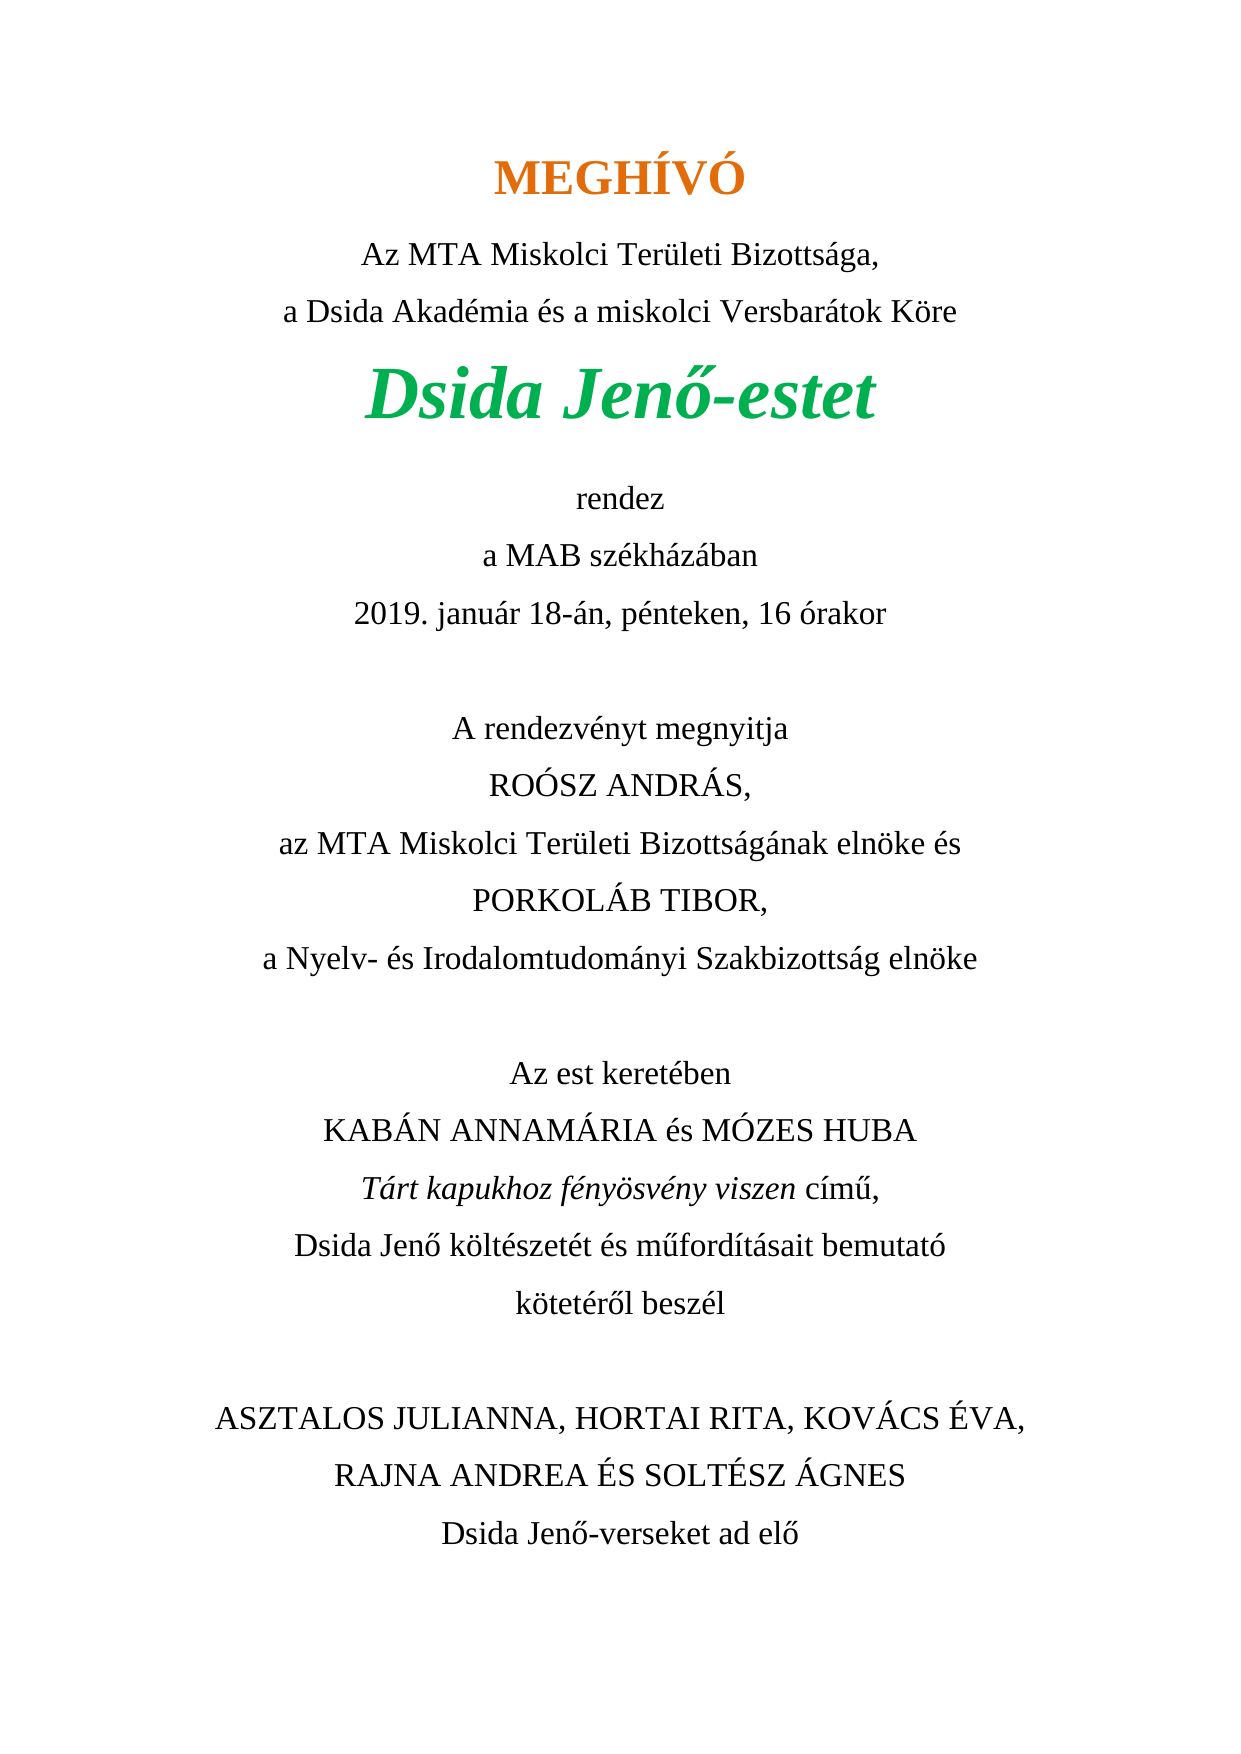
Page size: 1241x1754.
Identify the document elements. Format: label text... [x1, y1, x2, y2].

text ROÓSZ ANDRÁS, [148, 766, 1093, 804]
text az MTA Miskolci Területi Bizottságának elnöke és [148, 823, 1093, 862]
text kötetéről beszél [148, 1283, 1093, 1322]
text A rendezvényt megnyitja [148, 708, 1093, 747]
text Az MTA Miskolci Területi Bizottsága, [148, 234, 1093, 272]
text ASZTALOS JULIANNA, HORTAI RITA, KOVÁCS ÉVA, [148, 1398, 1093, 1437]
text MEGHÍVÓ [148, 148, 1093, 205]
text Dsida Jenő-estet [148, 349, 1093, 435]
text a Nyelv- és Irodalomtudományi Szakbizottság elnöke [148, 938, 1093, 977]
text KABÁN ANNAMÁRIA és MÓZES HUBA [148, 1111, 1093, 1149]
text Dsida Jenő-verseket ad elő [148, 1513, 1093, 1552]
text a MAB székházában [148, 536, 1093, 574]
text Az est keretében [148, 1053, 1093, 1092]
text 2019. január 18-án, pénteken, 16 órakor [148, 593, 1093, 632]
text a Dsida Akadémia és a miskolci Versbarátok Köre [148, 291, 1093, 330]
text RAJNA ANDREA ÉS SOLTÉSZ ÁGNES [148, 1456, 1093, 1494]
text Tárt kapukhoz fényösvény viszen című, [148, 1168, 1093, 1207]
text rendez [148, 478, 1093, 517]
text PORKOLÁB TIBOR, [148, 881, 1093, 919]
text Dsida Jenő költészetét és műfordításait bemutató [148, 1226, 1093, 1264]
